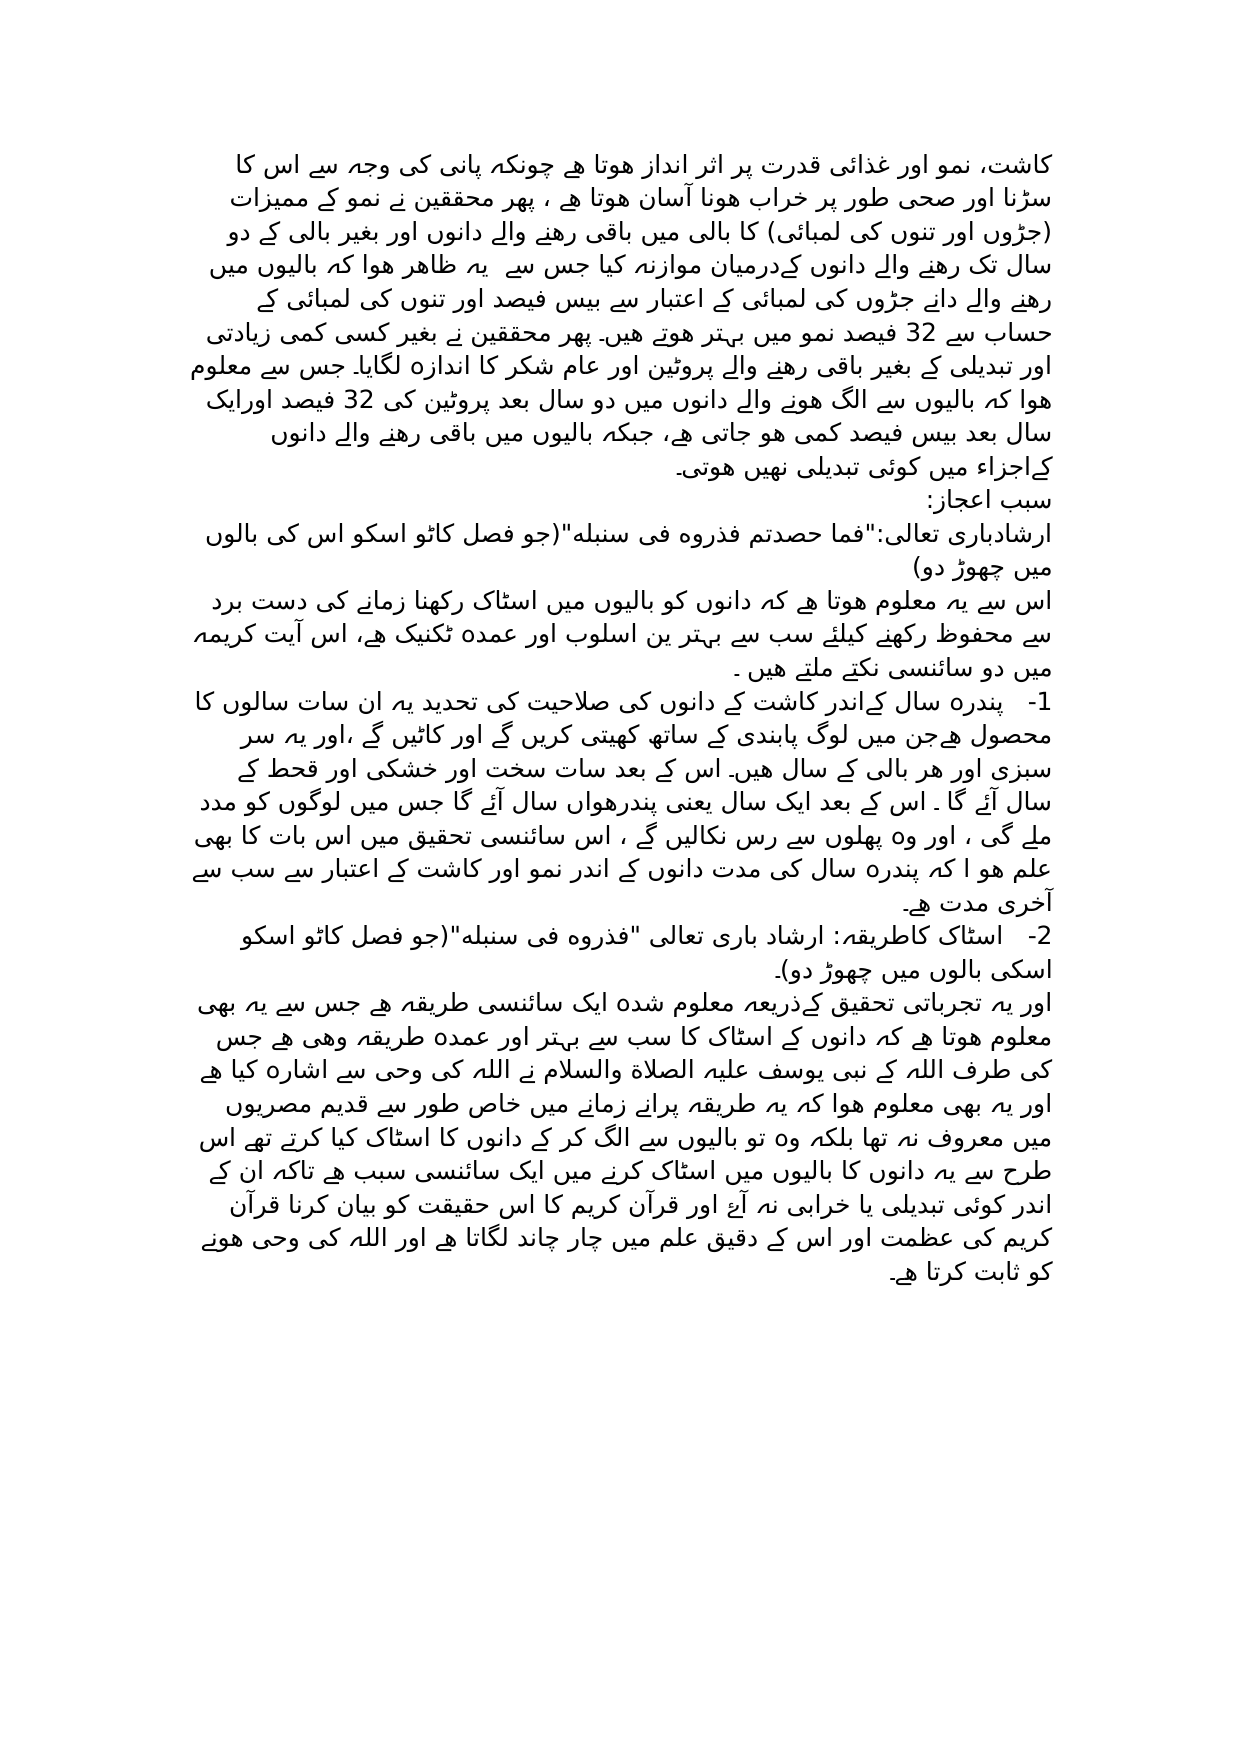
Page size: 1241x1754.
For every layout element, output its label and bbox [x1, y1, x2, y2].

text [187, 150, 1053, 1286]
